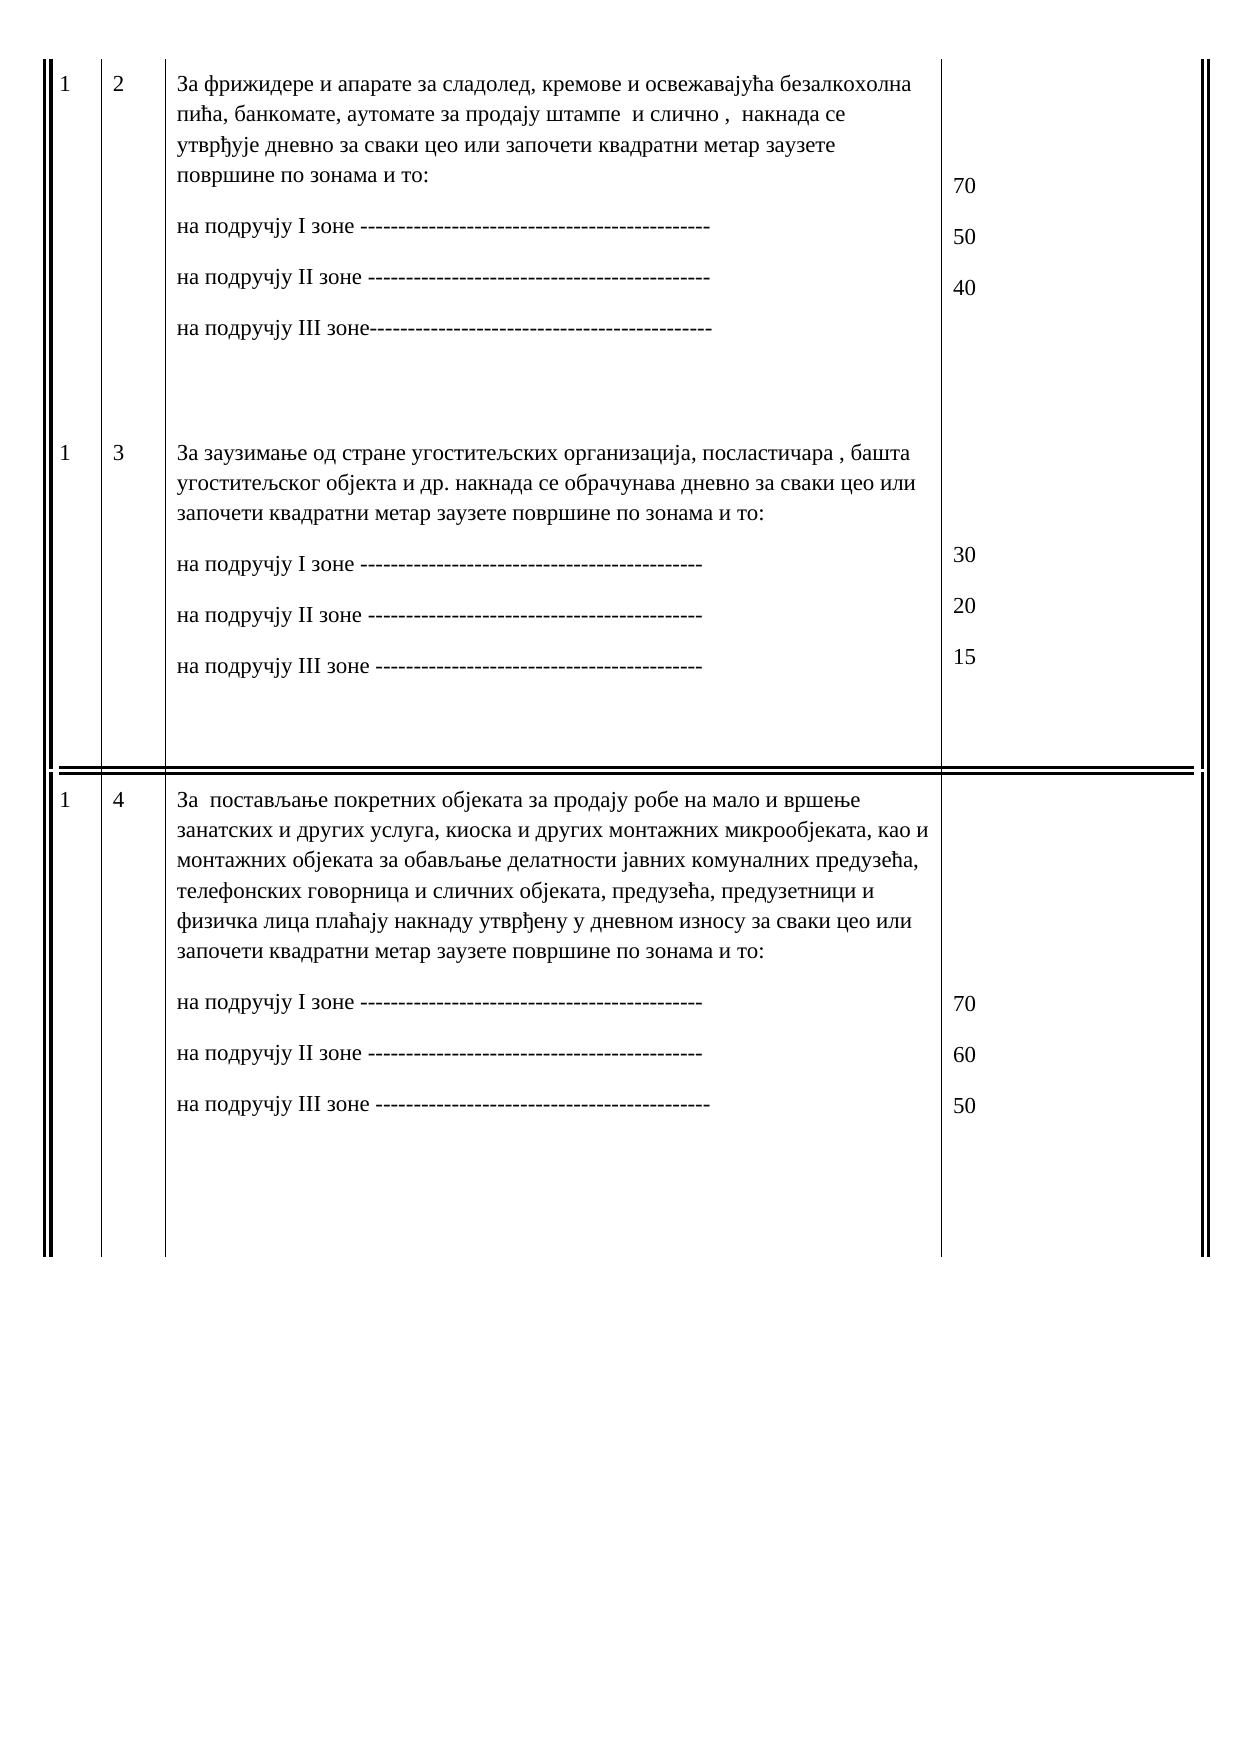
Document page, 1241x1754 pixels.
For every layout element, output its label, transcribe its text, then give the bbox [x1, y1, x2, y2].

table_cell 70 50 40 [942, 59, 1201, 427]
table_cell 3 [102, 428, 165, 766]
table_cell 70 60 50 [942, 766, 1205, 1257]
table_cell 4 [102, 775, 165, 1257]
table_cell За постављање покретних објеката за продају робе на мало и вршење занатских и других услуга, киоска и других монтажних микрообјеката, као и монтажних објеката за обављање делатности јавних комуналних предузећа, телефонских говорница и сличних објеката, предузећа, предузетници и физичка лица плаћају накнаду утврђену у дневном износу за сваки цео или започети квадратни метар заузете површине по зонама и то: на подручју I зоне --------------------------------------------- на подручју II зоне -------------------------------------------- на подручју III зоне -------------------------------------------- [166, 775, 941, 1257]
table_cell 2 [102, 59, 165, 427]
table_cell За фрижидере и апарате за сладолед, кремове и освежавајућа безалкохолна пића, банкомате, аутомате за продају штампе и слично , накнада се утврђује дневно за сваки цео или започети квадратни метар заузете површине по зонама и то: на подручју I зоне ---------------------------------------------- на подручју II зоне --------------------------------------------- на подручју III зоне--------------------------------------------- [166, 59, 941, 427]
table_cell 1 [53, 428, 101, 766]
table_cell 1 [53, 59, 101, 427]
table_cell За заузимање од стране угоститељских организација, посластичара , башта угоститељског објекта и др. накнада се обрачунава дневно за сваки цео или започети квадратни метар заузете површине по зонама и то: на подручју I зоне --------------------------------------------- на подручју II зоне -------------------------------------------- на подручју III зоне ------------------------------------------- [166, 428, 941, 766]
table_cell 30 20 15 [942, 428, 1201, 766]
table_cell 1 [48, 766, 101, 1257]
